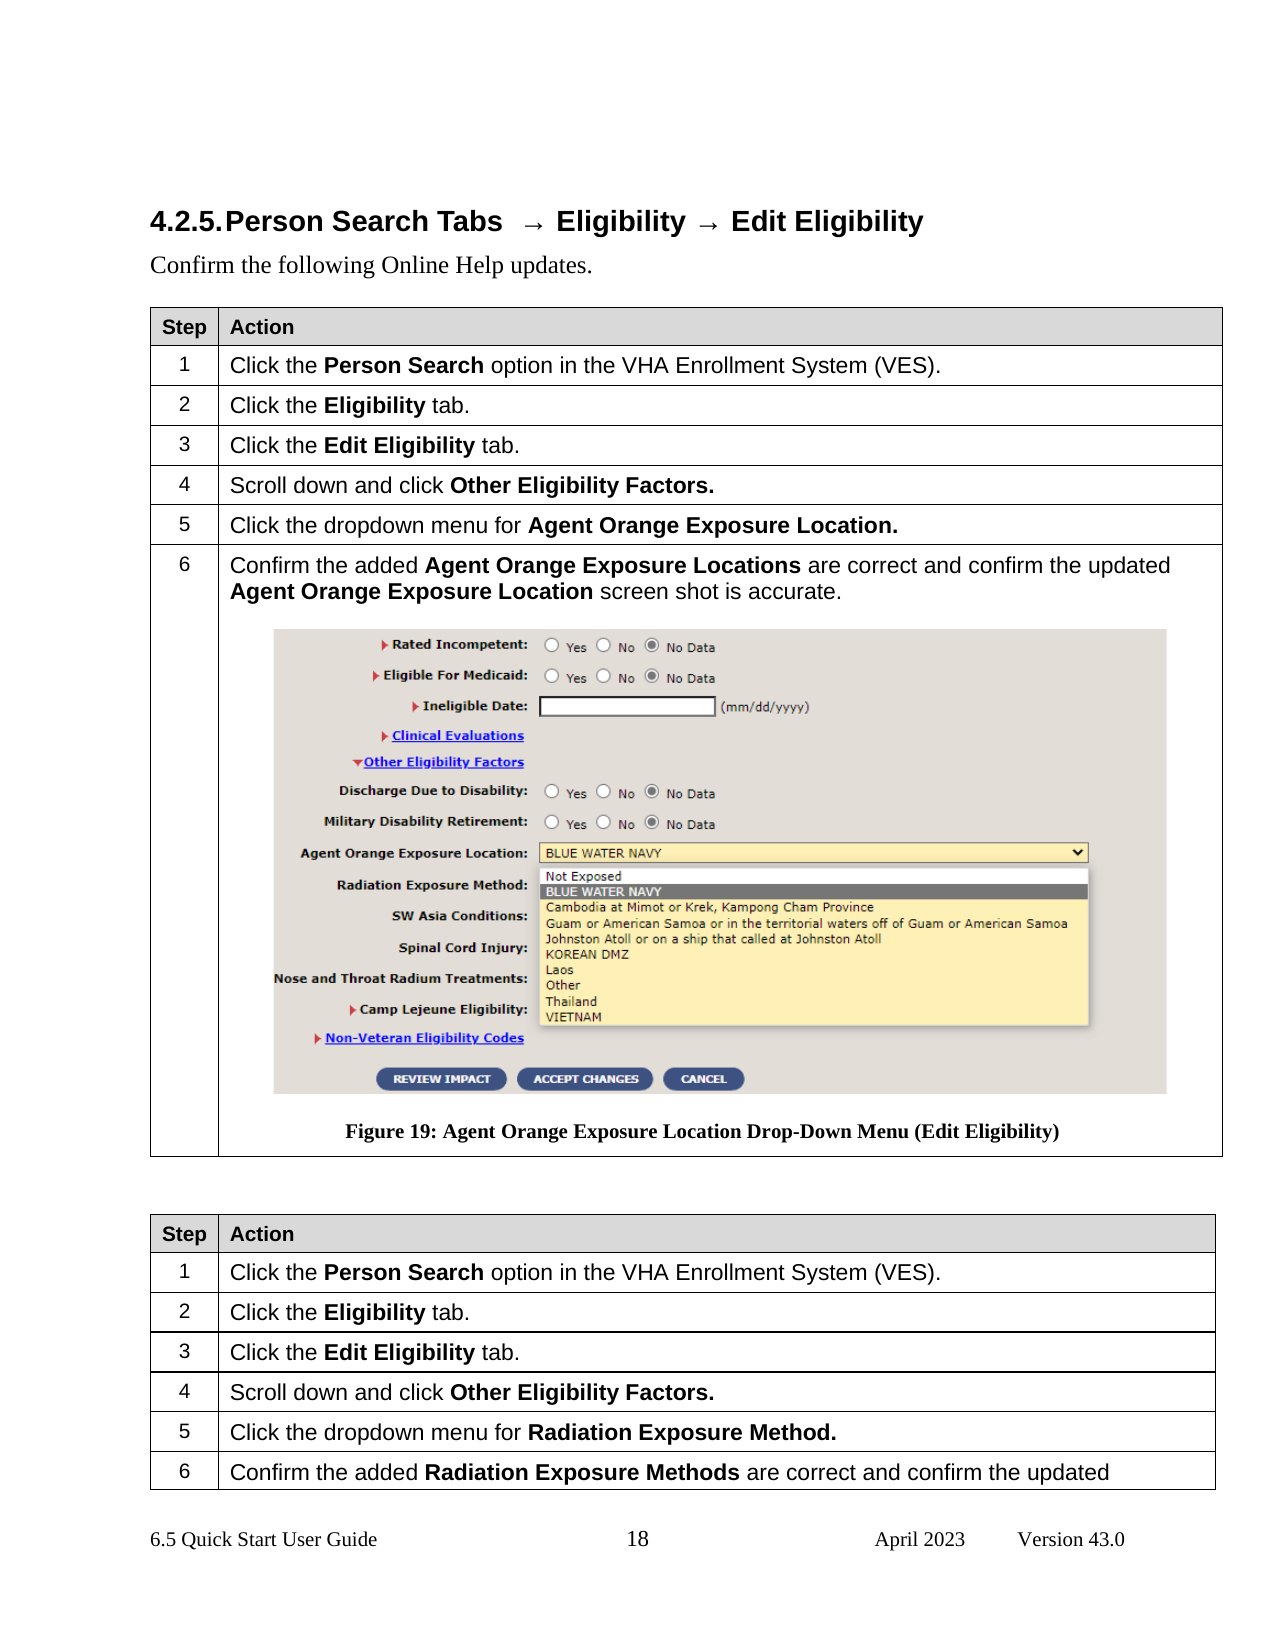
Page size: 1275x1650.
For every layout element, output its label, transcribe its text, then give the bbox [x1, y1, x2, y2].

table_header Action [219, 308, 1222, 345]
table_header Step [151, 308, 218, 345]
table_cell Click the Edit Eligibility tab. [219, 426, 1222, 464]
subtitle Person Search Tabs → Eligibility → Edit Eligibility [150, 204, 1125, 237]
table_cell Scroll down and click Other Eligibility Factors. [219, 1373, 1215, 1411]
table_cell 1 [151, 346, 218, 385]
table_cell Scroll down and click Other Eligibility Factors. [219, 466, 1222, 504]
table_cell 3 [151, 1333, 218, 1371]
table_cell Confirm the added Agent Orange Exposure Locations are correct and confirm the updated Agent Orange Exposure Location screen shot is accurate. Figure : Agent Orange Exposure Location Drop-Down Menu (Edit Eligibility) [219, 545, 1222, 1156]
table_cell 2 [151, 1293, 218, 1331]
table_header Action [219, 1215, 1215, 1252]
table_cell 6 [151, 1452, 218, 1489]
table_cell 2 [151, 386, 218, 424]
table_cell 3 [151, 426, 218, 464]
table_cell 5 [151, 505, 218, 544]
text Confirm the following Online Help updates. [150, 250, 1125, 307]
table_cell 4 [151, 466, 218, 504]
table_header Step [151, 1215, 218, 1252]
table_cell Click the Person Search option in the VHA Enrollment System (VES). [219, 1253, 1215, 1292]
table_cell 5 [151, 1412, 218, 1451]
table_cell 4 [151, 1373, 218, 1411]
table_cell Click the Eligibility tab. [219, 386, 1222, 424]
table_cell Click the dropdown menu for Agent Orange Exposure Location. [219, 505, 1222, 544]
table_cell Click the Edit Eligibility tab. [219, 1333, 1215, 1371]
table_cell Click the dropdown menu for Radiation Exposure Method. [219, 1412, 1215, 1451]
table_cell Click the Person Search option in the VHA Enrollment System (VES). [219, 346, 1222, 385]
table_cell 6 [151, 545, 218, 1156]
table_cell Click the Eligibility tab. [219, 1293, 1215, 1331]
table_cell 1 [151, 1253, 218, 1292]
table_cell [219, 1452, 1215, 1489]
picture [273, 629, 1167, 1094]
